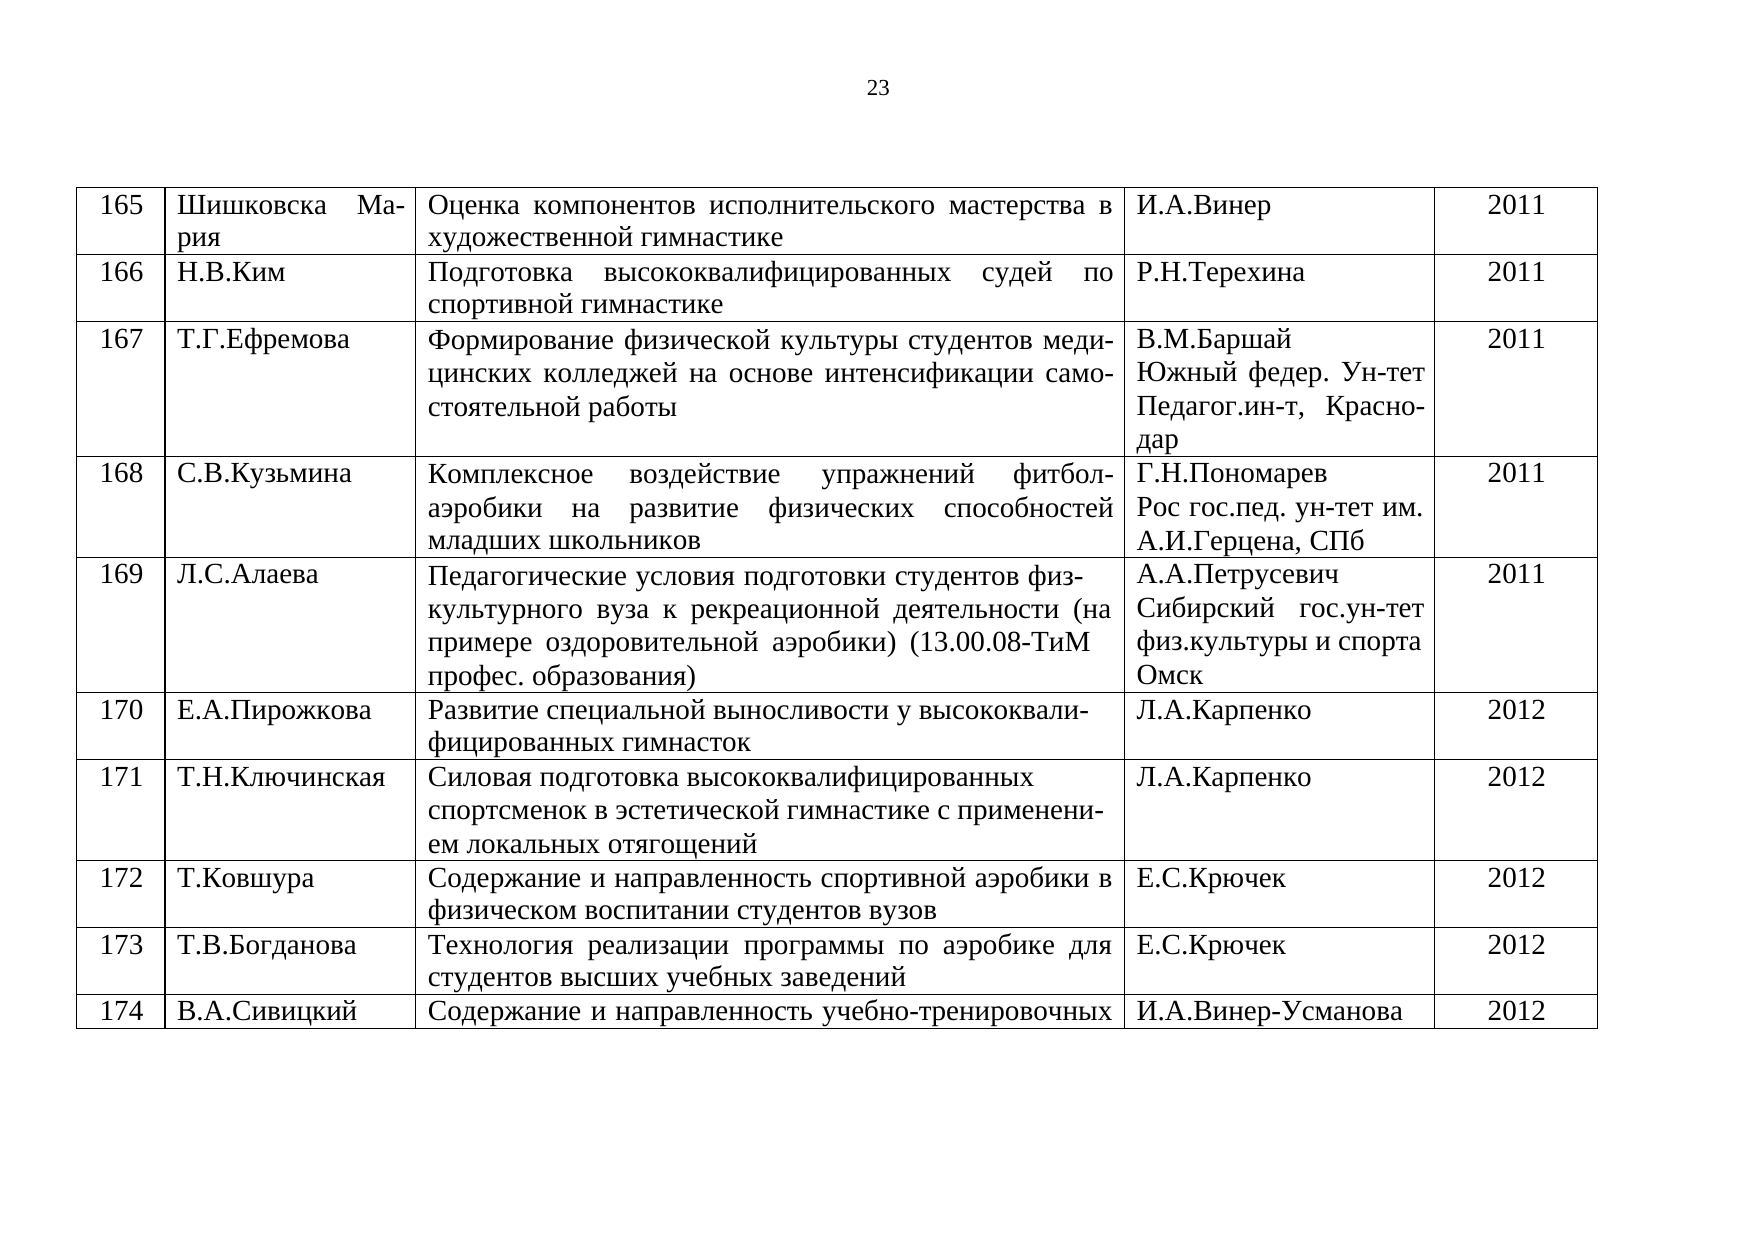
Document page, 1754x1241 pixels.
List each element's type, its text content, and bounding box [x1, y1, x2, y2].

table_cell Л.А.Карпенко [1125, 693, 1434, 759]
table_cell Е.С.Крючек [1125, 861, 1434, 927]
table_cell Л.А.Карпенко [1125, 760, 1434, 860]
table_header И.А.Винер [1125, 188, 1434, 254]
table_cell 2012 [1435, 928, 1597, 994]
table_header 165 [77, 188, 164, 254]
table_header Шишковска Ма- рия [166, 188, 415, 254]
table_cell Развитие специальной выносливости у высококвали- фицированных гимнасток [416, 693, 1124, 759]
table_cell Подготовка высококвалифицированных судей по спортивной гимнастике [416, 255, 1124, 321]
table_cell Комплексное воздействие упражнений фитбол- аэробики на развитие физических способностей младших школьников [416, 457, 1124, 557]
table_cell Т.Н.Ключинская [166, 760, 415, 860]
table_cell 2012 [1435, 995, 1597, 1027]
table_cell Содержание и направленность спортивной аэробики в физическом воспитании студентов вузов [416, 861, 1124, 927]
table_cell В.М.Баршай Южный федер. Ун-тет Педагог.ин-т, Красно- дар [1125, 322, 1434, 456]
table_cell 2011 [1435, 322, 1597, 456]
table_cell Т.В.Богданова [166, 928, 415, 994]
table_cell Т.Г.Ефремова [166, 322, 415, 456]
table_cell 2012 [1435, 760, 1597, 860]
table_cell В.А.Сивицкий [166, 995, 415, 1027]
table_cell 171 [77, 760, 164, 860]
table_cell 169 [77, 558, 164, 692]
table_cell Технология реализации программы по аэробике для студентов высших учебных заведений [416, 928, 1124, 994]
table_cell Л.С.Алаева [166, 558, 415, 692]
table_cell Н.В.Ким [166, 255, 415, 321]
table_cell 166 [77, 255, 164, 321]
table_cell 2011 [1435, 255, 1597, 321]
table_cell 2011 [1435, 457, 1597, 557]
table_cell Т.Ковшура [166, 861, 415, 927]
table_cell 2012 [1435, 861, 1597, 927]
table_cell Педагогические условия подготовки студентов физ- культурного вуза к рекреационной деятельности (на примере оздоровительной аэробики) (13.00.08-ТиМ профес. образования) [416, 558, 1124, 692]
table_cell Силовая подготовка высококвалифицированных спортсменок в эстетической гимнастике с применени- ем локальных отягощений [416, 760, 1124, 860]
table_cell Содержание и направленность учебно-тренировочных [416, 995, 1124, 1027]
table_cell И.А.Винер-Усманова [1125, 995, 1434, 1027]
table_cell Формирование физической культуры студентов меди- цинских колледжей на основе интенсификации само- стоятельной работы [416, 322, 1124, 456]
table_cell Е.С.Крючек [1125, 928, 1434, 994]
table_cell А.А.Петрусевич Сибирский гос.ун-тет физ.культуры и спорта Омск [1125, 558, 1434, 692]
table_cell Г.Н.Пономарев Рос гос.пед. ун-тет им. А.И.Герцена, СПб [1125, 457, 1434, 557]
table_cell 2012 [1435, 693, 1597, 759]
table_cell 174 [77, 995, 164, 1027]
table_header 2011 [1435, 188, 1597, 254]
table_cell 168 [77, 457, 164, 557]
table_header Оценка компонентов исполнительского мастерства в художественной гимнастике [416, 188, 1124, 254]
table_cell Е.А.Пирожкова [166, 693, 415, 759]
table_cell Р.Н.Терехина [1125, 255, 1434, 321]
table_cell 172 [77, 861, 164, 927]
table_cell С.В.Кузьмина [166, 457, 415, 557]
table_cell 170 [77, 693, 164, 759]
table_cell 167 [77, 322, 164, 456]
table_cell 173 [77, 928, 164, 994]
table_cell 2011 [1435, 558, 1597, 692]
